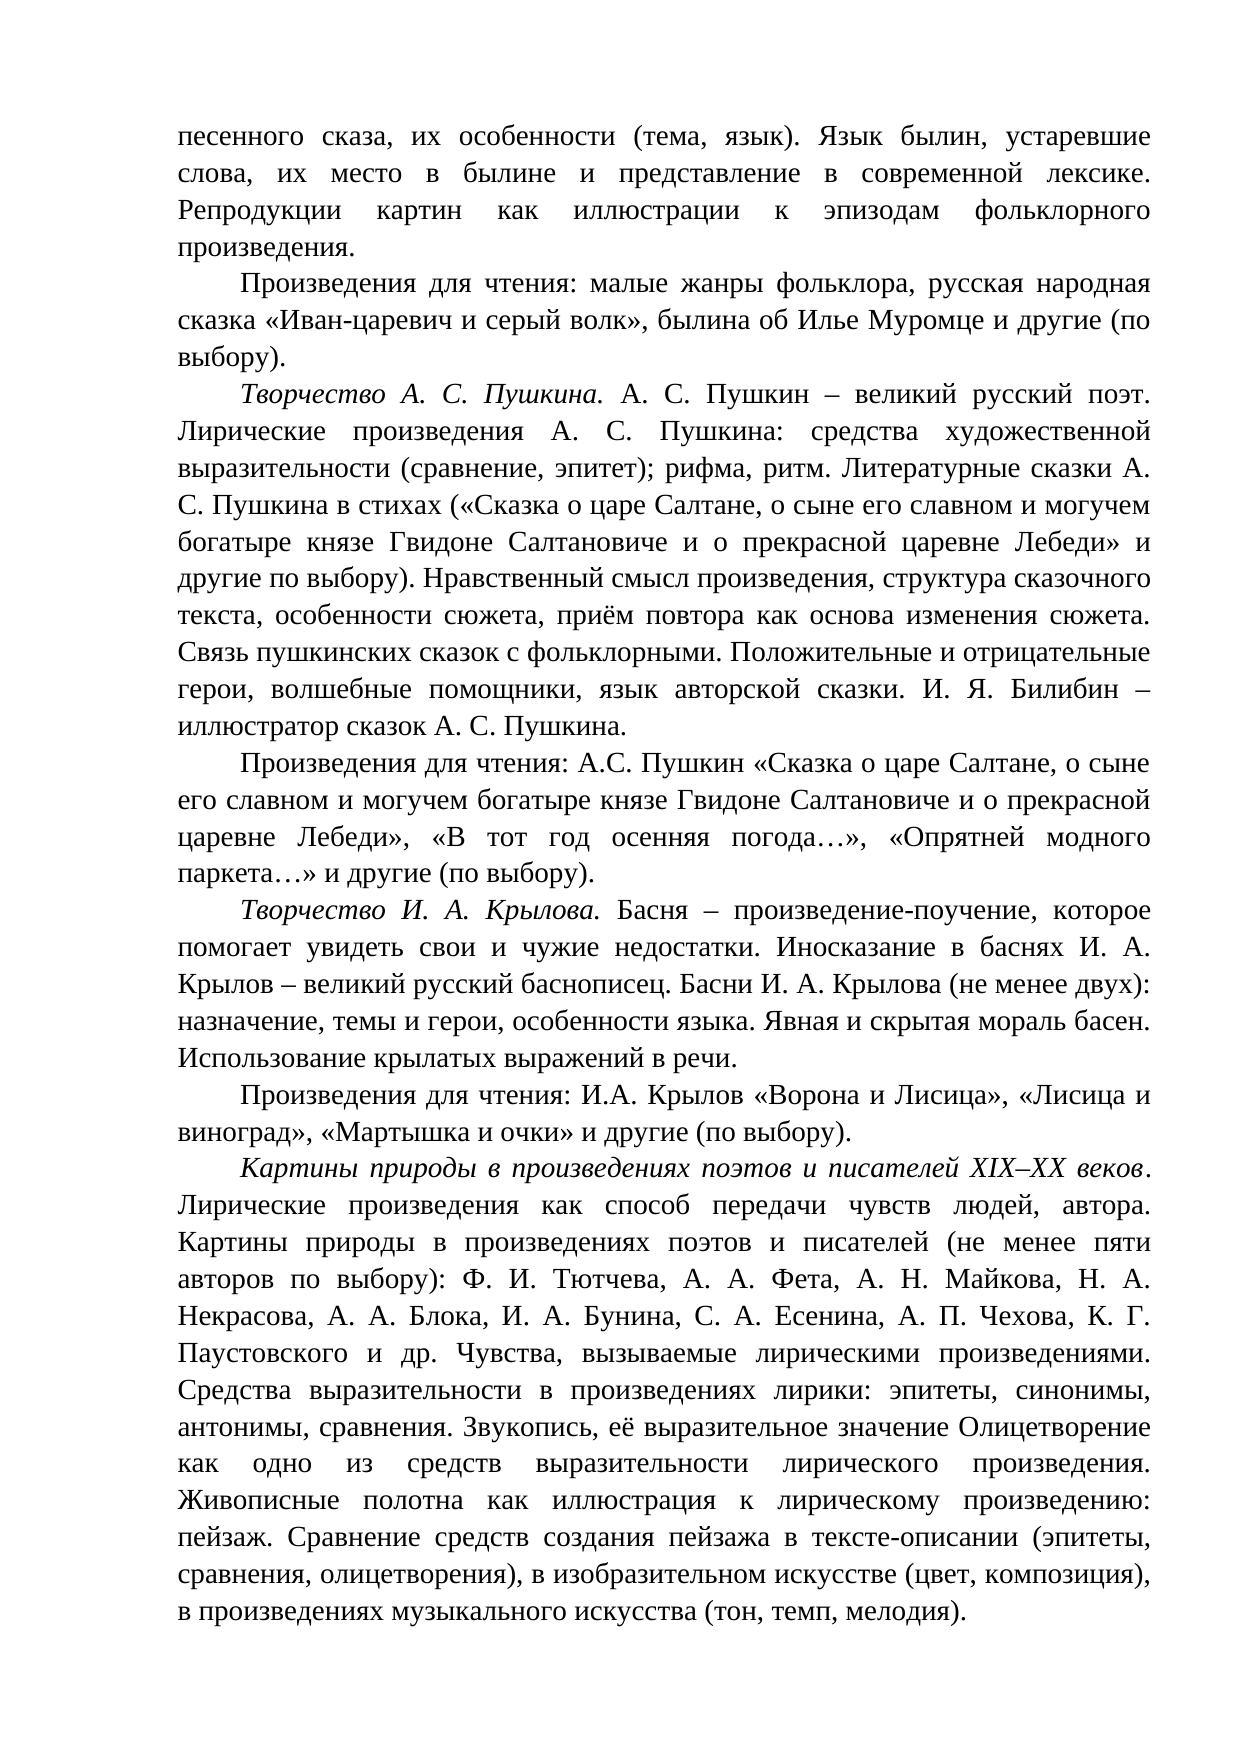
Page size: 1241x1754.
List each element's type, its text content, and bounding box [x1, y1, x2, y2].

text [177, 118, 1152, 262]
text Произведения для чтения: И.А. Крылов «Ворона и Лисица», «Лисица и виноград», «Мартышка и очки» и другие (по выбору). [177, 1077, 1152, 1147]
text Творчество А. С. Пушкина. А. С. Пушкин – великий русский поэт. Лирические произведения А. С. Пушкина: средства художественной выразительности (сравнение, эпитет); рифма, ритм. Литературные сказки А. С. Пушкина в стихах («Сказка о царе Салтане, о сыне его славном и могучем богатыре князе Гвидоне Салтановиче и о прекрасной царевне Лебеди» и другие по выбору). Нравственный смысл произведения, структура сказочного текста, особенности сюжета, приём повтора как основа изменения сюжета. Связь пушкинских сказок с фольклорными. Положительные и отрицательные герои, волшебные помощники, язык авторской сказки. И. Я. Билибин – иллюстратор сказок А. С. Пушкина. [177, 376, 1152, 742]
text Произведения для чтения: малые жанры фольклора, русская народная сказка «Иван-царевич и серый волк», былина об Илье Муромце и другие (по выбору). [177, 266, 1152, 373]
text Картины природы в произведениях поэтов и писателей ХIХ–ХХ веков. Лирические произведения как способ передачи чувств людей, автора. Картины природы в произведениях поэтов и писателей (не менее пяти авторов по выбору): Ф. И. Тютчева, А. А. Фета, А. Н. Майкова, Н. А. Некрасова, А. А. Блока, И. А. Бунина, С. А. Есенина, А. П. Чехова, К. Г. Паустовского и др. Чувства, вызываемые лирическими произведениями. Средства выразительности в произведениях лирики: эпитеты, синонимы, антонимы, сравнения. Звукопись, её выразительное значение Олицетворение как одно из средств выразительности лирического произведения. Живописные полотна как иллюстрация к лирическому произведению: пейзаж. Сравнение средств создания пейзажа в тексте-описании (эпитеты, сравнения, олицетворения), в изобразительном искусстве (цвет, композиция), в произведениях музыкального искусства (тон, темп, мелодия). [177, 1151, 1152, 1627]
text Произведения для чтения: А.С. Пушкин «Сказка о царе Салтане, о сыне его славном и могучем богатыре князе Гвидоне Салтановиче и о прекрасной царевне Лебеди», «В тот год осенняя погода…», «Опрятней модного паркета…» и другие (по выбору). [177, 745, 1152, 889]
text Творчество И. А. Крылова. Басня – произведение-поучение, которое помогает увидеть свои и чужие недостатки. Иносказание в баснях И. А. Крылов – великий русский баснописец. Басни И. А. Крылова (не менее двух): назначение, темы и герои, особенности языка. Явная и скрытая мораль басен. Использование крылатых выражений в речи. [177, 892, 1152, 1073]
